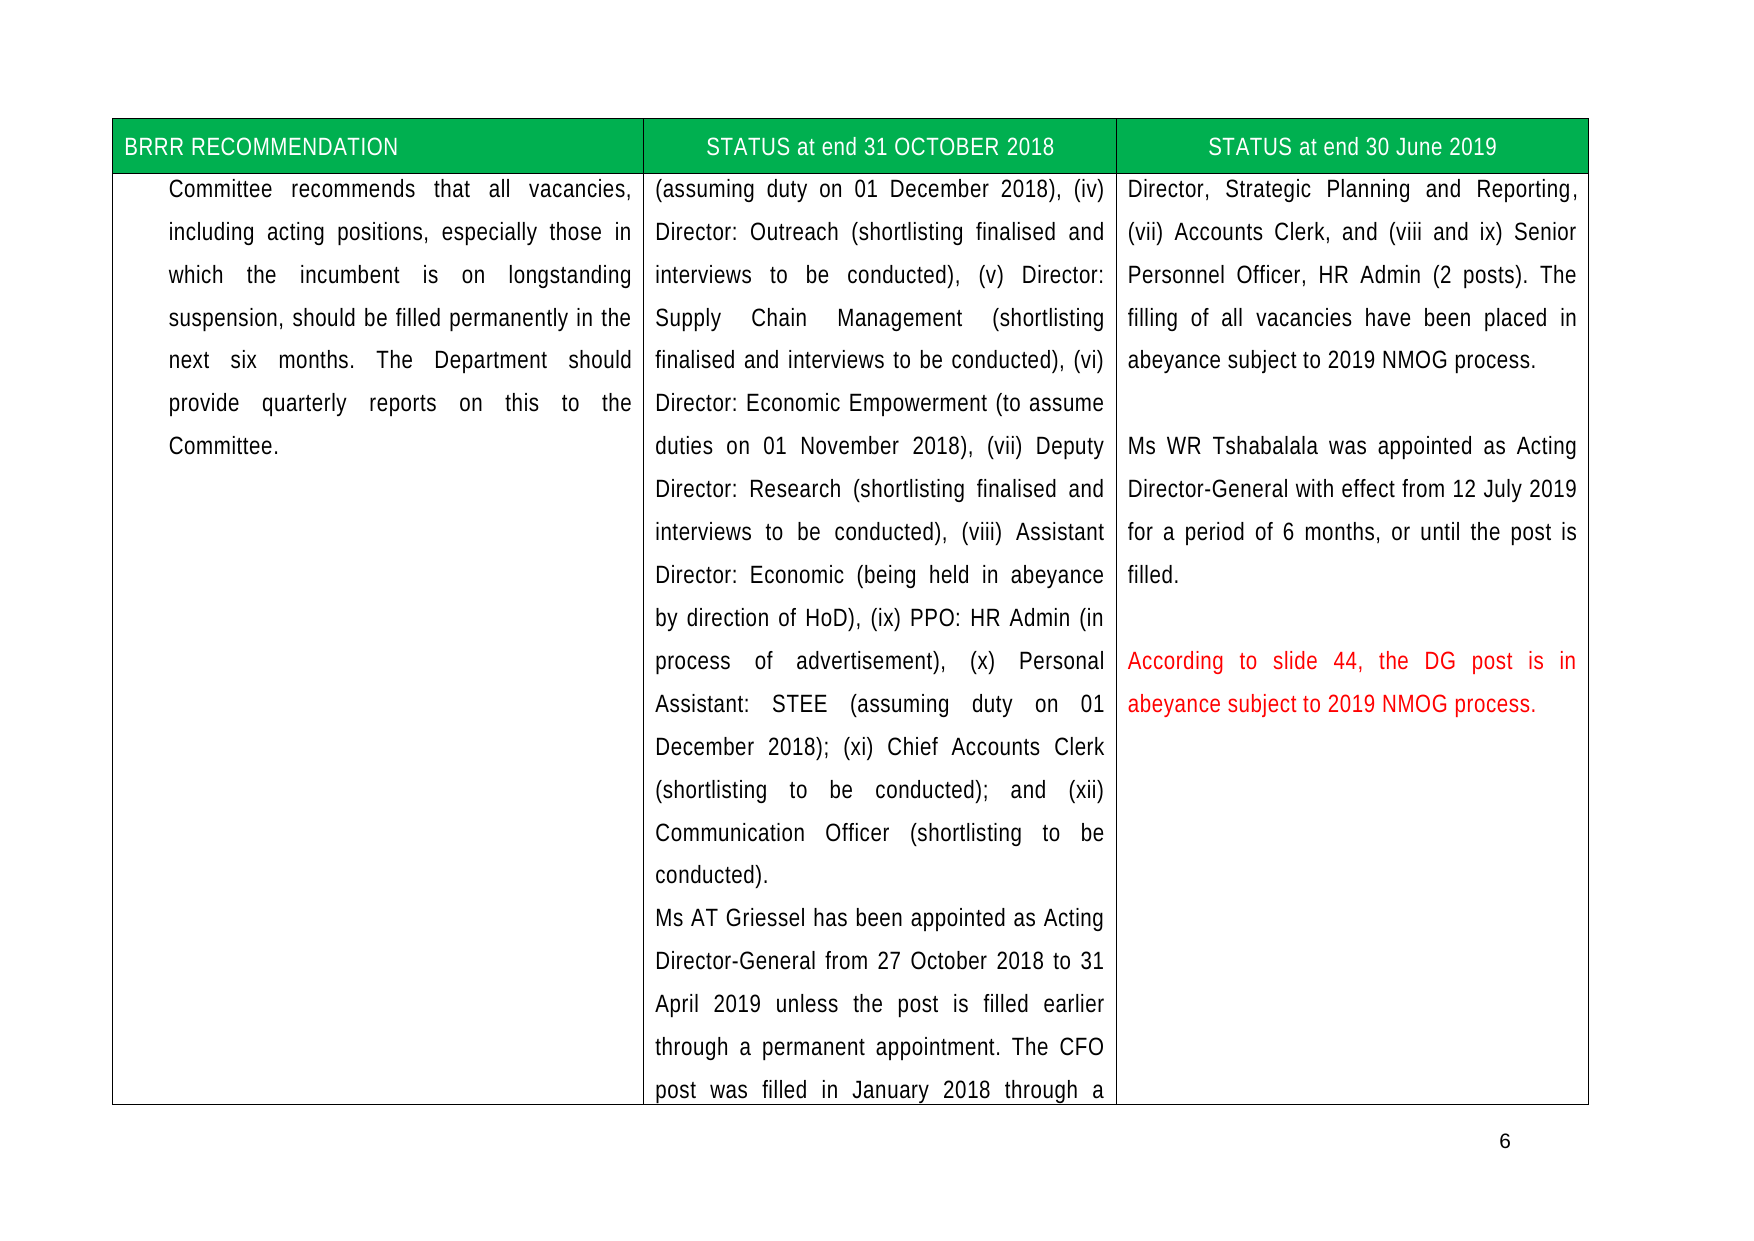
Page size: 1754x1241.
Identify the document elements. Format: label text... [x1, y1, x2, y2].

table_header STATUS at end 30 June 2019 [1117, 119, 1588, 173]
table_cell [113, 174, 643, 1104]
table_header BRRR RECOMMENDATION [113, 119, 643, 173]
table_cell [1117, 174, 1588, 1104]
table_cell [644, 174, 1116, 1104]
table_header STATUS at end 31 OCTOBER 2018 [644, 119, 1116, 173]
